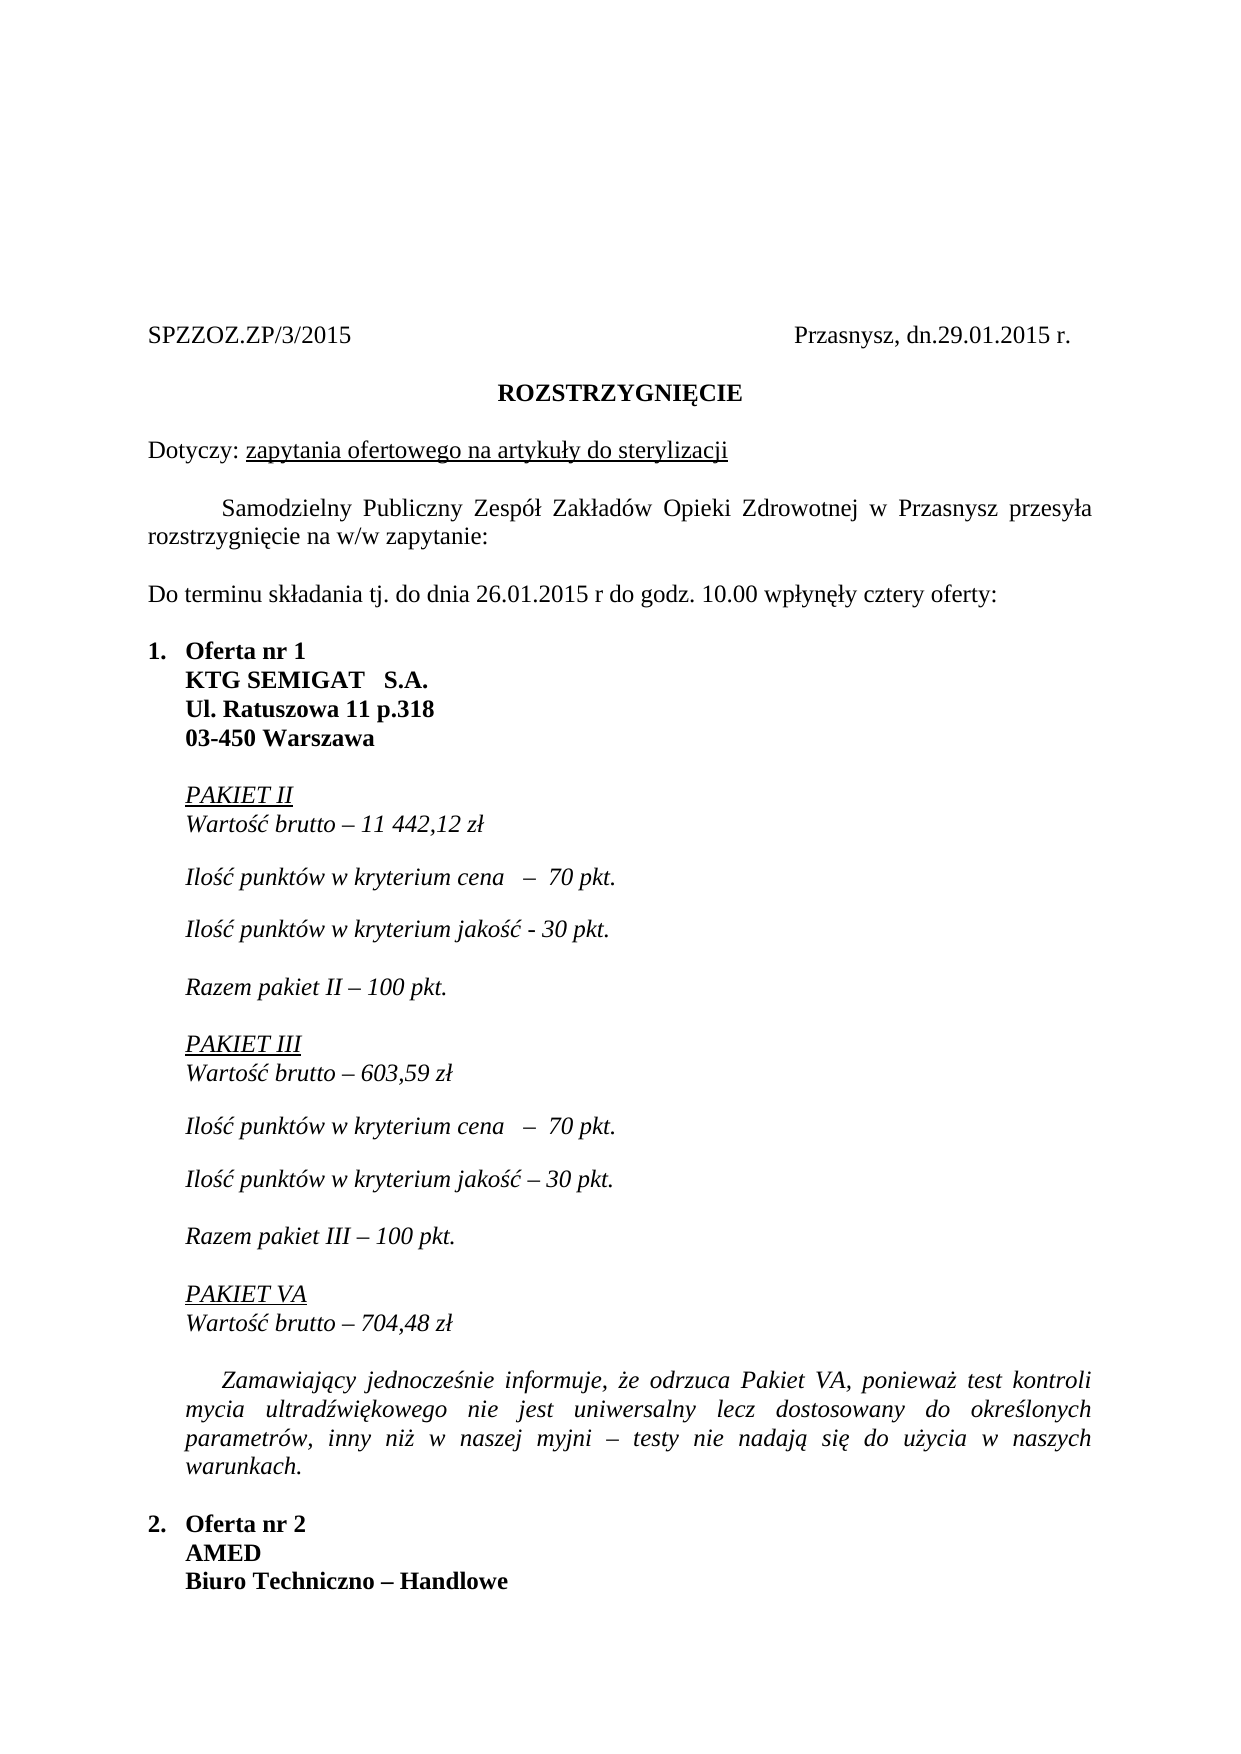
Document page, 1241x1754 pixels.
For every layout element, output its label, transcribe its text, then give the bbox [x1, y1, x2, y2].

text Ul. Ratuszowa 11 p.318 [185, 694, 1093, 723]
text Samodzielny Publiczny Zespół Zakładów Opieki Zdrowotnej w Przasnysz przesyła rozstrzygnięcie na w/w zapytanie: [148, 493, 1093, 550]
text Wartość brutto – 11 442,12 zł [185, 809, 1093, 838]
text SPZZOZ.ZP/3/2015 Przasnysz, dn.29.01.2015 r. [148, 320, 1093, 349]
text Wartość brutto – 603,59 zł [185, 1058, 1093, 1087]
text Ilość punktów w kryterium jakość – 30 pkt. [185, 1164, 1093, 1193]
list Oferta nr 1 [148, 636, 1093, 665]
list Oferta nr 2 [148, 1509, 1093, 1538]
text Ilość punktów w kryterium cena – 70 pkt. [185, 1111, 1093, 1140]
text Ilość punktów w kryterium jakość - 30 pkt. [185, 914, 1093, 943]
text ROZSTRZYGNIĘCIE [148, 378, 1093, 406]
text Razem pakiet II – 100 pkt. [185, 972, 1093, 1001]
text KTG SEMIGAT S.A. [185, 665, 1093, 694]
text Razem pakiet III – 100 pkt. [185, 1221, 1093, 1250]
text 03-450 Warszawa [185, 723, 1093, 751]
text Zamawiający jednocześnie informuje, że odrzuca Pakiet VA, ponieważ test kontroli mycia ultradźwiękowego nie jest uniwersalny lecz dostosowany do określonych parametrów, inny niż w naszej myjni – testy nie nadają się do użycia w naszych warunkach. [185, 1365, 1093, 1480]
text PAKIET II [185, 780, 1093, 809]
text Biuro Techniczno – Handlowe [185, 1566, 1093, 1595]
text Dotyczy: zapytania ofertowego na artykuły do sterylizacji [148, 435, 1093, 464]
text Ilość punktów w kryterium cena – 70 pkt. [185, 862, 1093, 890]
text Wartość brutto – 704,48 zł [185, 1308, 1093, 1336]
text PAKIET VA [185, 1279, 1093, 1308]
text AMED [185, 1538, 1093, 1566]
text Do terminu składania tj. do dnia 26.01.2015 r do godz. 10.00 wpłynęły cztery oferty: [148, 579, 1093, 608]
text PAKIET III [185, 1029, 1093, 1058]
